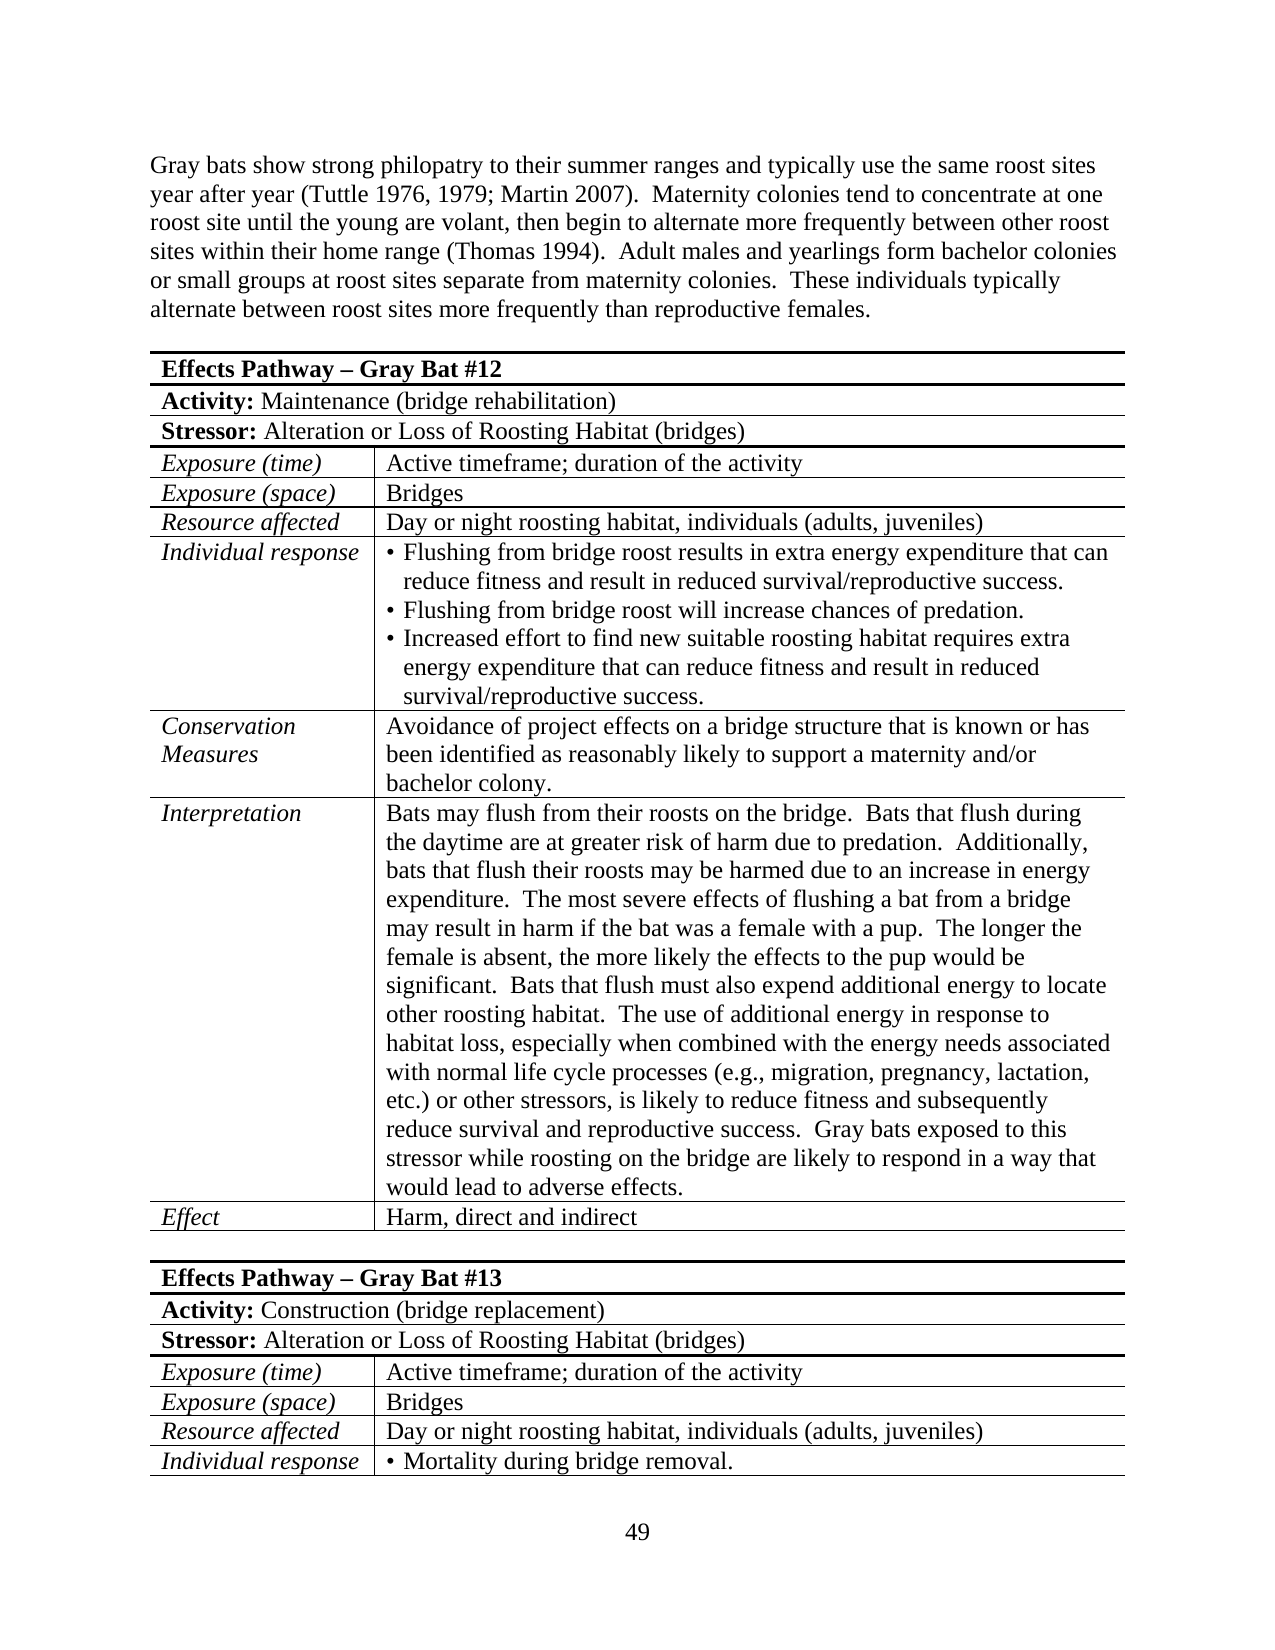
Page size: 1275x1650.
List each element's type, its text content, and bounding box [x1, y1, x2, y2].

table_cell Conservation Measures [150, 711, 374, 797]
table_cell Stressor: Alteration or Loss of Roosting Habitat (bridges) [150, 1325, 1125, 1354]
table_cell Resource affected [150, 1416, 374, 1445]
table_cell Resource affected [150, 508, 374, 536]
table_cell Exposure (space) [150, 478, 374, 506]
table_cell Exposure (space) [150, 1387, 374, 1415]
table_cell Flushing from bridge roost results in extra energy expenditure that can reduce fitness and result in reduced survival/reproductive success. Flushing from bridge roost will increase chances of predation. Increased effort to find new suitable roosting habitat requires extra energy expenditure that can reduce fitness and result in reduced survival/reproductive success. [375, 537, 1125, 710]
table_cell Active timeframe; duration of the activity [375, 1357, 1125, 1386]
table_cell Interpretation [150, 798, 374, 1201]
table_cell Active timeframe; duration of the activity [375, 448, 1125, 477]
table_cell Activity: Construction (bridge replacement) [150, 1295, 1125, 1324]
table_header Effects Pathway – Gray Bat #13 [150, 1263, 1125, 1292]
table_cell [375, 1446, 1125, 1475]
table_cell Effect [150, 1202, 374, 1230]
table_cell Harm, direct and indirect [375, 1202, 1125, 1230]
table_cell Bridges [375, 1387, 1125, 1415]
table_cell Bridges [375, 478, 1125, 506]
table_cell Individual response [150, 1446, 374, 1475]
table_cell Avoidance of project effects on a bridge structure that is known or has been identified as reasonably likely to support a maternity and/or bachelor colony. [375, 711, 1125, 797]
table_cell Bats may flush from their roosts on the bridge. Bats that flush during the daytime are at greater risk of harm due to predation. Additionally, bats that flush their roosts may be harmed due to an increase in energy expenditure. The most severe effects of flushing a bat from a bridge may result in harm if the bat was a female with a pup. The longer the female is absent, the more likely the effects to the pup would be significant. Bats that flush must also expend additional energy to locate other roosting habitat. The use of additional energy in response to habitat loss, especially when combined with the energy needs associated with normal life cycle processes (e.g., migration, pregnancy, lactation, etc.) or other stressors, is likely to reduce fitness and subsequently reduce survival and reproductive success. Gray bats exposed to this stressor while roosting on the bridge are likely to respond in a way that would lead to adverse effects. [375, 798, 1125, 1201]
table_header Effects Pathway – Gray Bat #12 [150, 354, 1125, 383]
table_cell Exposure (time) [150, 448, 374, 477]
table_cell Activity: Maintenance (bridge rehabilitation) [150, 386, 1125, 415]
table_cell Individual response [150, 537, 374, 710]
table_cell Exposure (time) [150, 1357, 374, 1386]
table_cell Day or night roosting habitat, individuals (adults, juveniles) [375, 1416, 1125, 1445]
table_cell Day or night roosting habitat, individuals (adults, juveniles) [375, 508, 1125, 536]
table_cell Stressor: Alteration or Loss of Roosting Habitat (bridges) [150, 416, 1125, 445]
text Gray bats show strong philopatry to their summer ranges and typically use the same roost sites year after year (Tuttle 1976, 1979; Martin 2007). Maternity colonies tend to concentrate at one roost site until the young are volant, then begin to alternate more frequently between other roost sites within their home range (Thomas 1994). Adult males and yearlings form bachelor colonies or small groups at roost sites separate from maternity colonies. These individuals typically alternate between roost sites more frequently than reproductive females. [150, 150, 1125, 322]
